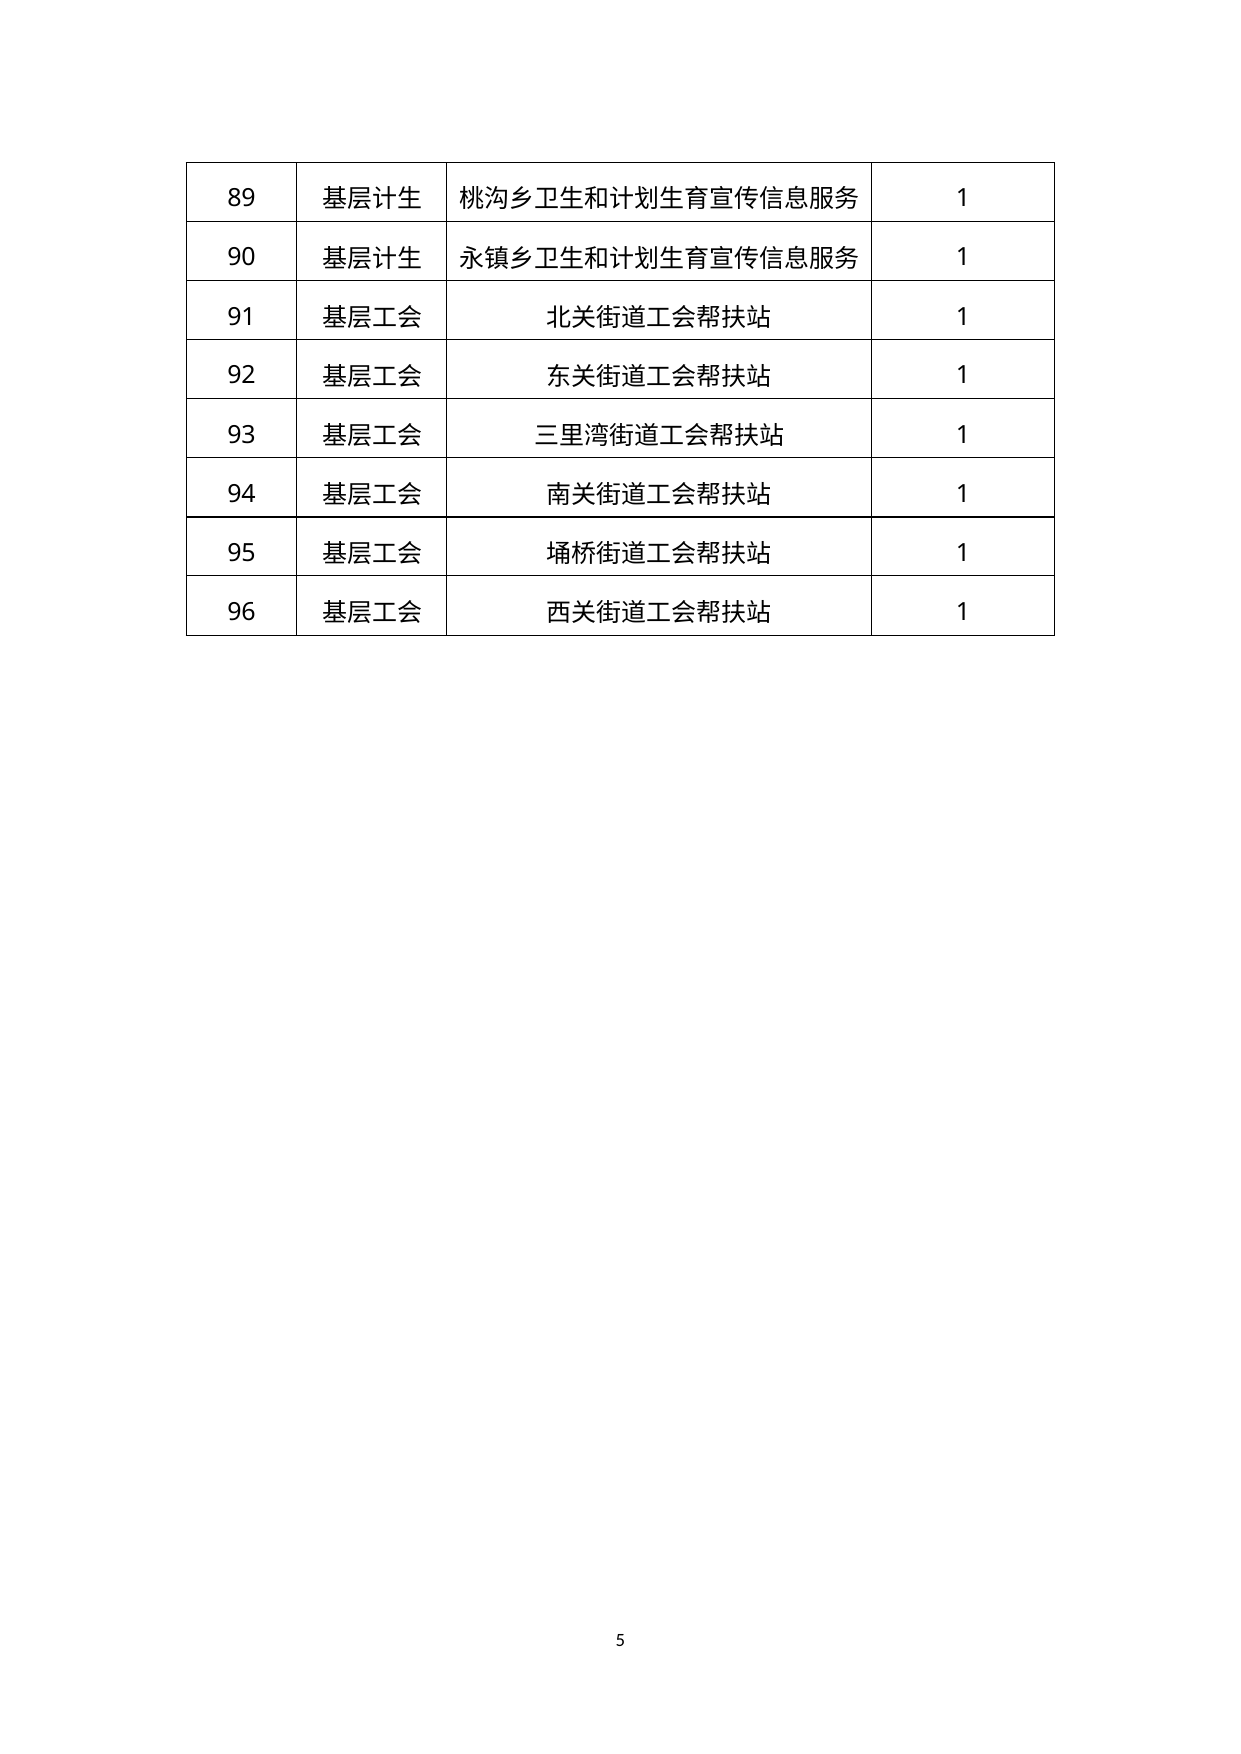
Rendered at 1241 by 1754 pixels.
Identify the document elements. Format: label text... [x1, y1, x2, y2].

table_cell 南关街道工会帮扶站 [447, 458, 871, 516]
table_cell 95 [187, 518, 296, 575]
table_cell 基层工会 [297, 458, 446, 516]
table_cell 西关街道工会帮扶站 [447, 576, 871, 634]
table_cell 基层工会 [297, 576, 446, 634]
table_cell 94 [187, 458, 296, 516]
table_cell 埇桥街道工会帮扶站 [447, 518, 871, 575]
table_cell 91 [187, 281, 296, 339]
table_cell 1 [872, 340, 1054, 398]
table_cell 93 [187, 399, 296, 457]
table_cell 1 [872, 163, 1054, 221]
table_cell 基层计生 [297, 163, 446, 221]
table_cell 1 [872, 518, 1054, 575]
table_cell 1 [872, 458, 1054, 516]
table_cell 89 [187, 163, 296, 221]
table_cell 1 [872, 399, 1054, 457]
table_cell 基层工会 [297, 518, 446, 575]
table_cell 96 [187, 576, 296, 634]
table_cell 基层工会 [297, 340, 446, 398]
table_cell 基层计生 [297, 222, 446, 280]
table_cell 1 [872, 222, 1054, 280]
table_cell 1 [872, 576, 1054, 634]
table_cell 基层工会 [297, 281, 446, 339]
table_cell 东关街道工会帮扶站 [447, 340, 871, 398]
table_cell 92 [187, 340, 296, 398]
table_cell 三里湾街道工会帮扶站 [447, 399, 871, 457]
table_cell 1 [872, 281, 1054, 339]
table_cell 北关街道工会帮扶站 [447, 281, 871, 339]
table_cell 90 [187, 222, 296, 280]
table_cell 基层工会 [297, 399, 446, 457]
table_cell 永镇乡卫生和计划生育宣传信息服务中心 [447, 222, 871, 280]
table_cell 桃沟乡卫生和计划生育宣传信息服务中心 [447, 163, 871, 221]
